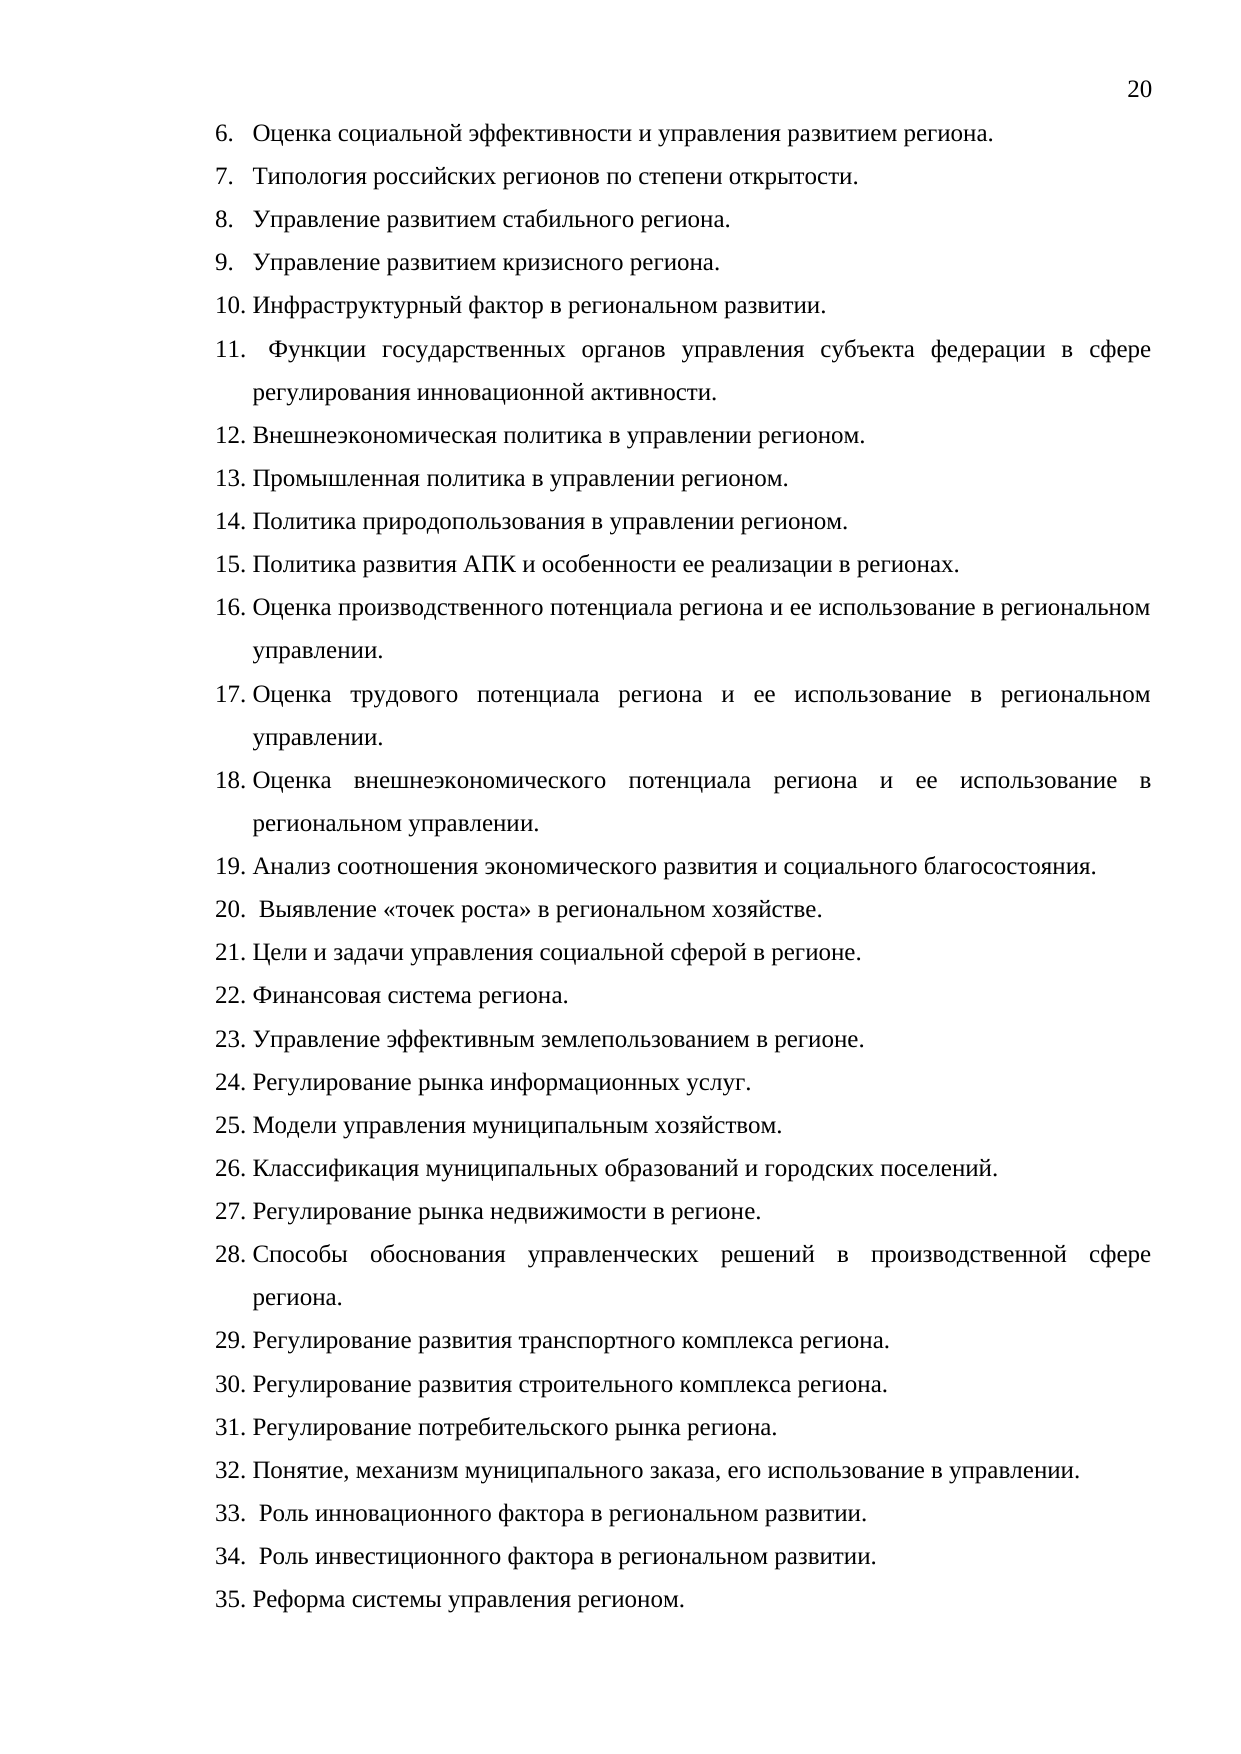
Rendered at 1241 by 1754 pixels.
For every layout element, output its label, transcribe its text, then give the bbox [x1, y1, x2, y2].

list Управление развитием кризисного региона. [215, 247, 1152, 276]
list Внешнеэкономическая политика в управлении регионом. [215, 420, 1152, 449]
list Регулирование потребительского рынка региона. [215, 1412, 1152, 1441]
list Регулирование развития транспортного комплекса региона. [215, 1326, 1152, 1354]
list Управление развитием стабильного региона. [215, 204, 1152, 233]
list Функции государственных органов управления субъекта федерации в сфере регулирования инновационной активности. [215, 334, 1152, 406]
list Роль инвестиционного фактора в региональном развитии. [215, 1541, 1152, 1570]
list Выявление «точек роста» в региональном хозяйстве. [215, 894, 1152, 923]
list Реформа системы управления регионом. [215, 1584, 1152, 1613]
list Цели и задачи управления социальной сферой в регионе. [215, 937, 1152, 966]
list Оценка внешнеэкономического потенциала региона и ее использование в региональном управлении. [215, 765, 1152, 837]
list Финансовая система региона. [215, 981, 1152, 1009]
list Оценка производственного потенциала региона и ее использование в региональном управлении. [215, 592, 1152, 664]
list Политика природопользования в управлении регионом. [215, 506, 1152, 535]
list Регулирование рынка информационных услуг. [215, 1067, 1152, 1096]
list Оценка социальной эффективности и управления развитием региона. [215, 118, 1152, 147]
list Типология российских регионов по степени открытости. [215, 161, 1152, 190]
list Способы обоснования управленческих решений в производственной сфере региона. [215, 1239, 1152, 1311]
list Понятие, механизм муниципального заказа, его использование в управлении. [215, 1455, 1152, 1484]
list Оценка трудового потенциала региона и ее использование в региональном управлении. [215, 679, 1152, 751]
list Классификация муниципальных образований и городских поселений. [215, 1153, 1152, 1182]
list Политика развития АПК и особенности ее реализации в регионах. [215, 549, 1152, 578]
list Управление эффективным землепользованием в регионе. [215, 1024, 1152, 1052]
list Инфраструктурный фактор в региональном развитии. [215, 291, 1152, 319]
list Роль инновационного фактора в региональном развитии. [215, 1498, 1152, 1527]
list Регулирование развития строительного комплекса региона. [215, 1369, 1152, 1397]
list Модели управления муниципальным хозяйством. [215, 1110, 1152, 1139]
list Регулирование рынка недвижимости в регионе. [215, 1196, 1152, 1225]
list Промышленная политика в управлении регионом. [215, 463, 1152, 492]
list Анализ соотношения экономического развития и социального благосостояния. [215, 851, 1152, 880]
